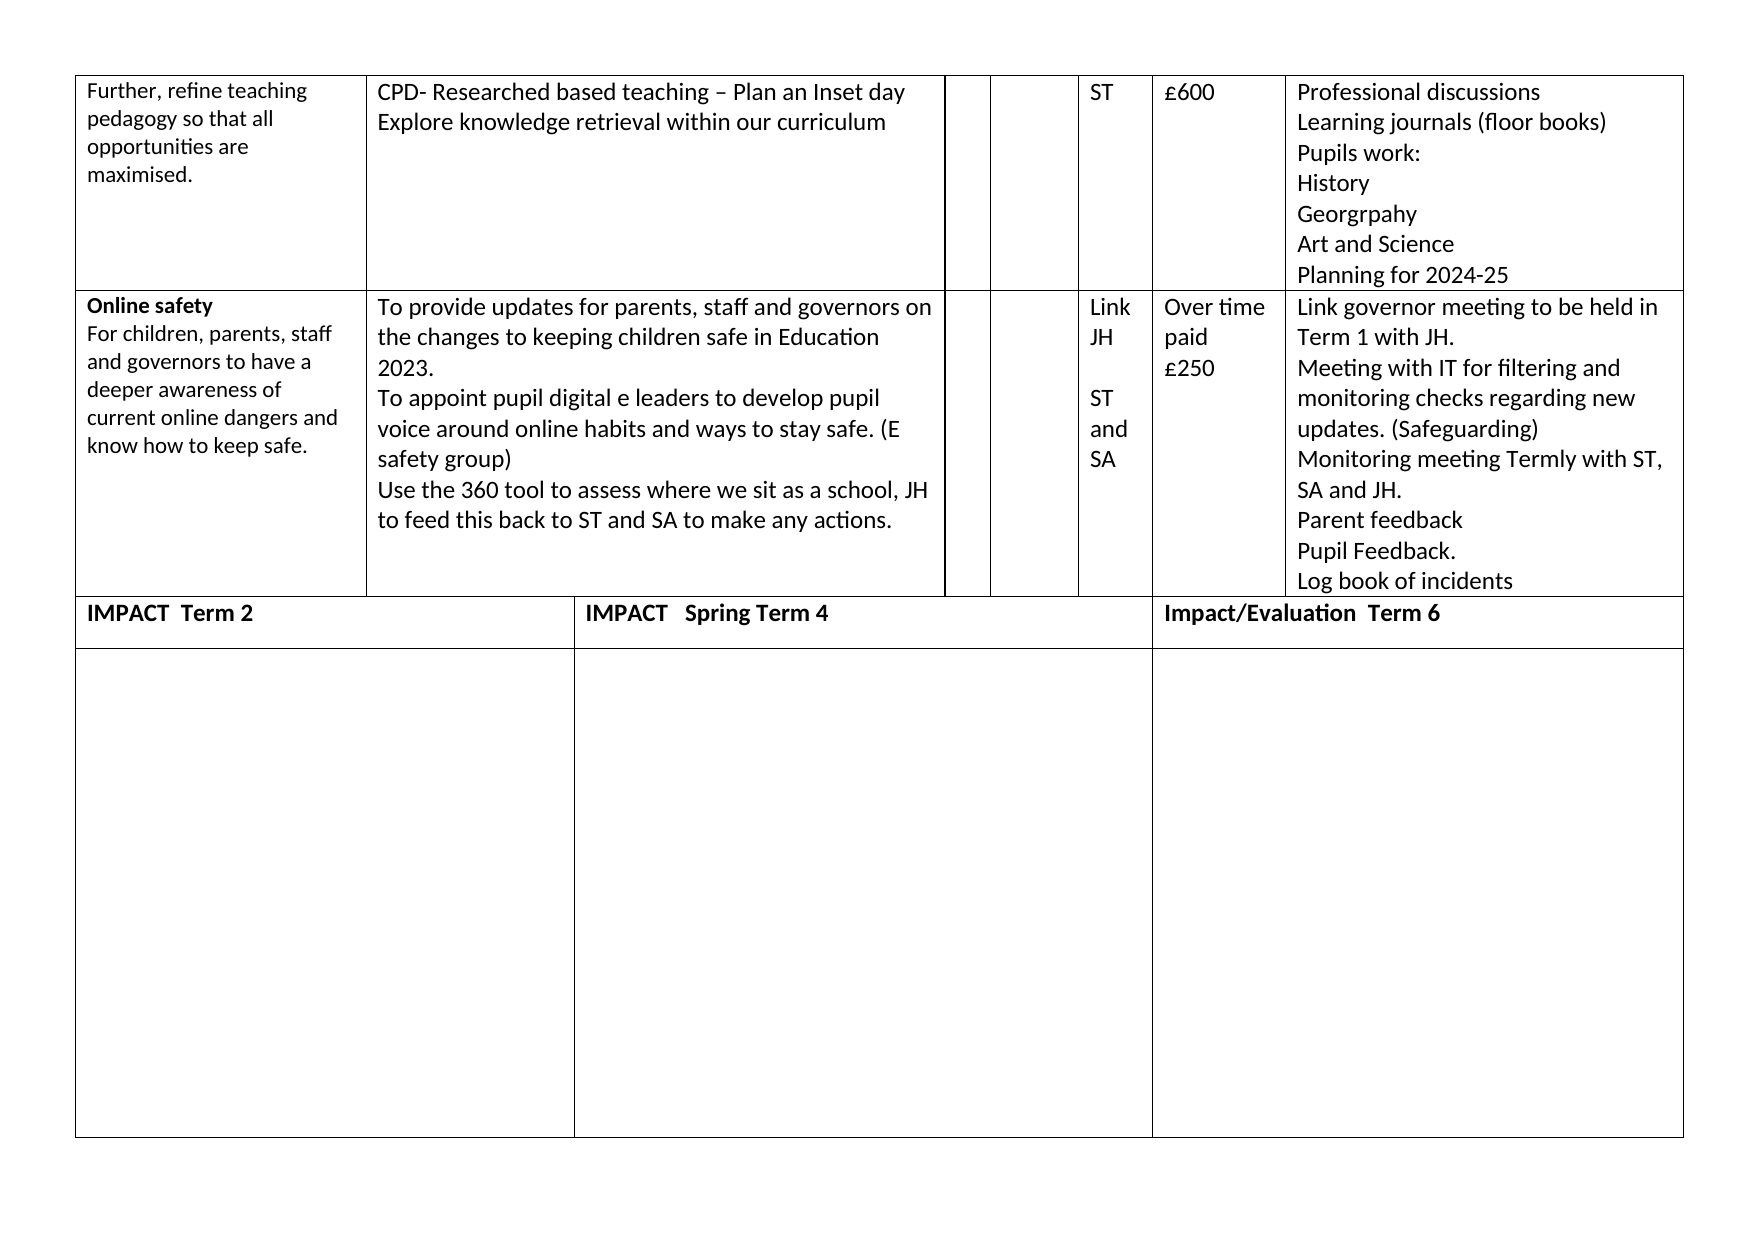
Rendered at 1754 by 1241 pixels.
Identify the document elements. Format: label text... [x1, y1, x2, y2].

table_cell £600 [1153, 76, 1285, 290]
table_cell [76, 649, 574, 1137]
table_cell Further, refine teaching pedagogy so that all opportunities are maximised. [76, 76, 366, 290]
table_cell ST [1079, 76, 1152, 290]
table_cell IMPACT Term 2 [76, 597, 574, 647]
table_cell Impact/Evaluation Term 6 [1153, 597, 1683, 647]
table_cell Online safety For children, parents, staff and governors to have a deeper awareness of current online dangers and know how to keep safe. [76, 291, 366, 596]
table_cell [946, 76, 990, 290]
table_cell Professional discussions Learning journals (floor books) Pupils work: History Georgrpahy Art and Science Planning for 2024-25 [1286, 76, 1683, 290]
table_cell Link governor meeting to be held in Term 1 with JH. Meeting with IT for filtering and monitoring checks regarding new updates. (Safeguarding) Monitoring meeting Termly with ST, SA and JH. Parent feedback Pupil Feedback. Log book of incidents [1286, 291, 1683, 596]
table_cell CPD- Researched based teaching – Plan an Inset day Explore knowledge retrieval within our curriculum [367, 76, 944, 290]
table_cell IMPACT Spring Term 4 [575, 597, 1152, 647]
table_cell [991, 76, 1078, 290]
table_cell To provide updates for parents, staff and governors on the changes to keeping children safe in Education 2023. To appoint pupil digital e leaders to develop pupil voice around online habits and ways to stay safe. (E safety group) Use the 360 tool to assess where we sit as a school, JH to feed this back to ST and SA to make any actions. [367, 291, 944, 596]
table_cell Link JH ST and SA [1079, 291, 1152, 596]
table_cell [1153, 649, 1683, 1137]
table_cell Over time paid £250 [1153, 291, 1285, 596]
table_cell [575, 649, 1152, 1137]
table_cell [946, 291, 990, 596]
table_cell [991, 291, 1078, 596]
